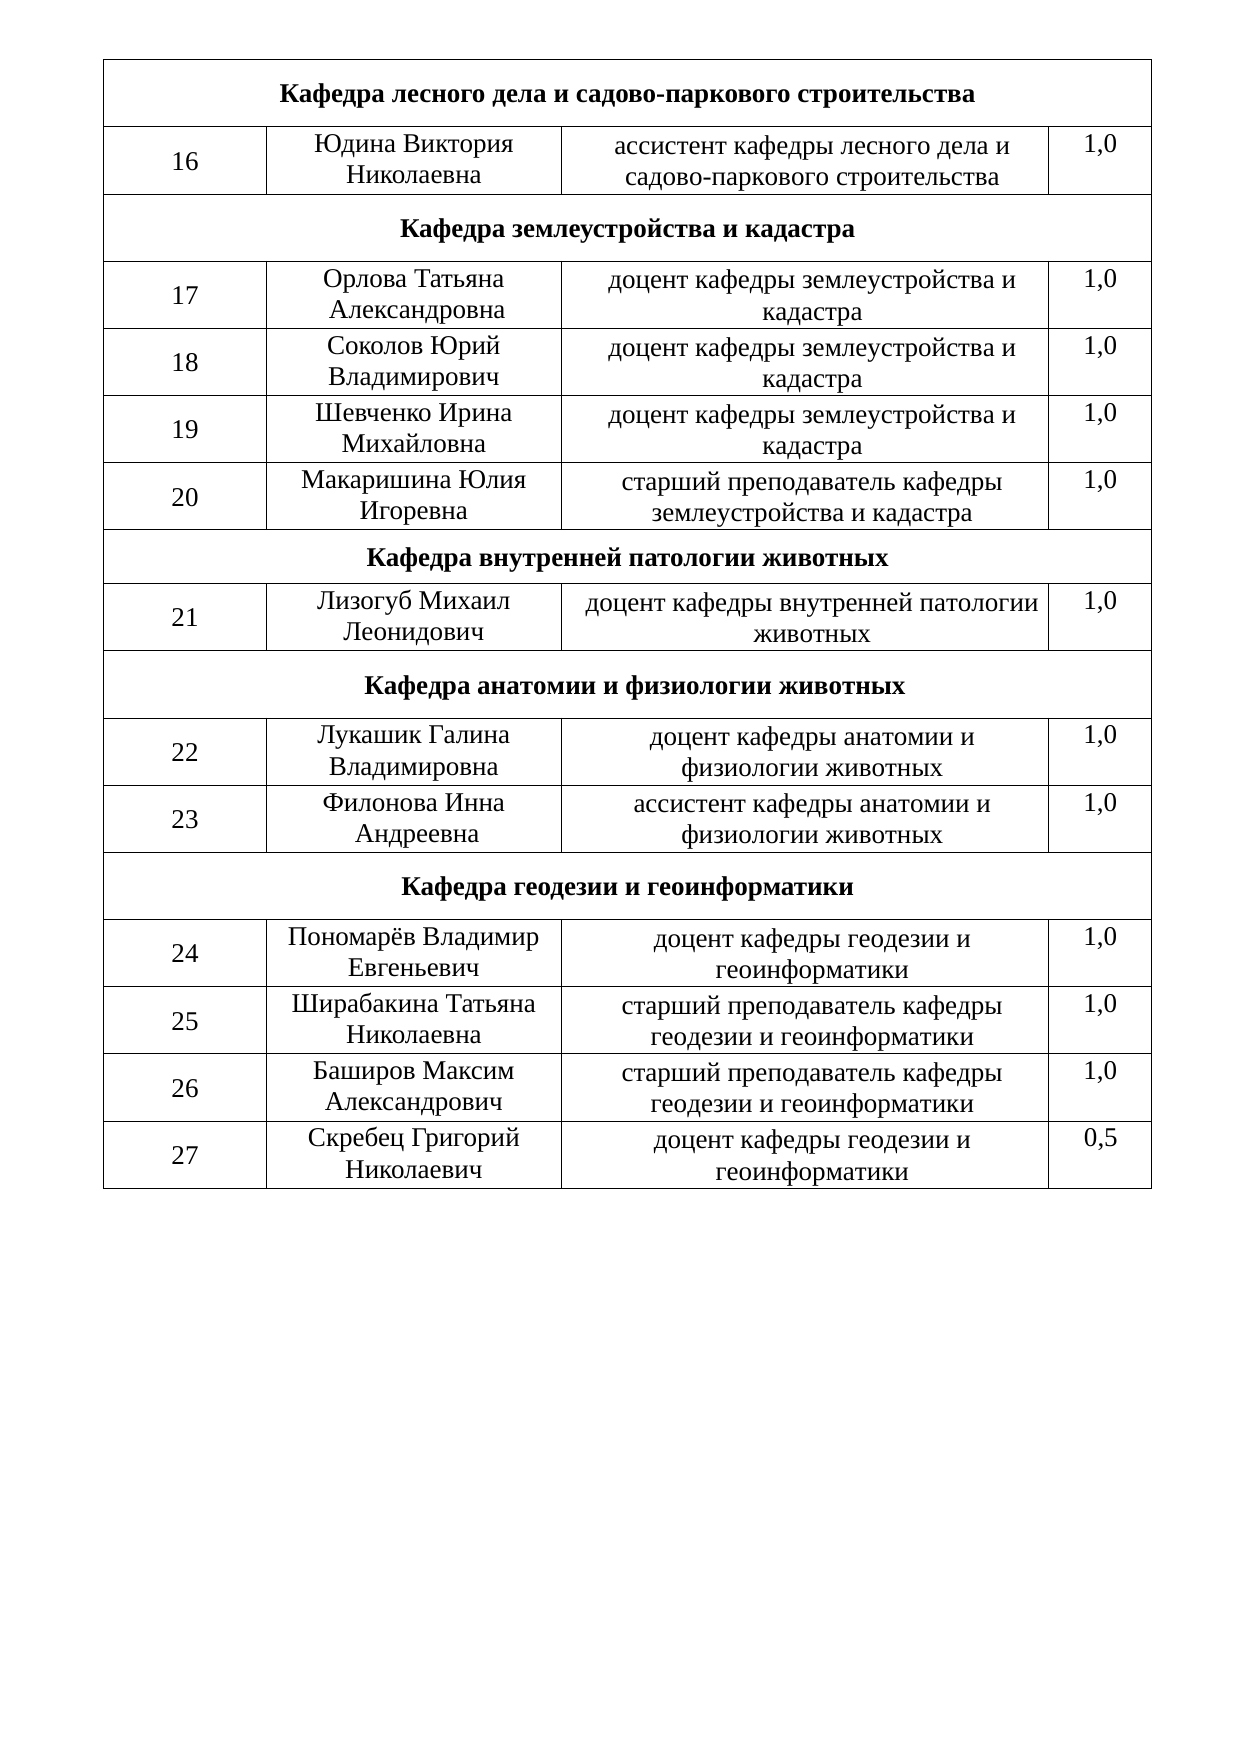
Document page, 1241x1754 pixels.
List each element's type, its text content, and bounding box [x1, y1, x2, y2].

table_cell Лизогуб Михаил Леонидович [267, 584, 561, 650]
table_cell Пономарёв Владимир Евгеньевич [267, 920, 561, 986]
table_cell Макаришина Юлия Игоревна [267, 463, 561, 529]
table_cell доцент кафедры землеустройства и кадастра [562, 262, 1048, 328]
table_cell старший преподаватель кафедры геодезии и геоинформатики [562, 987, 1048, 1053]
table_cell 1,0 [1049, 396, 1151, 462]
table_cell 22 [104, 719, 266, 784]
table_cell доцент кафедры геодезии и геоинформатики [562, 920, 1048, 986]
table_cell доцент кафедры землеустройства и кадастра [562, 329, 1048, 395]
table_cell 25 [104, 987, 266, 1053]
table_cell Скребец Григорий Николаевич [267, 1122, 561, 1188]
table_cell 1,0 [1049, 719, 1151, 784]
table_cell 27 [104, 1122, 266, 1188]
table_cell доцент кафедры внутренней патологии животных [562, 584, 1048, 650]
table_cell 21 [104, 584, 266, 650]
table_cell 1,0 [1049, 262, 1151, 328]
table_cell 24 [104, 920, 266, 986]
table_cell Кафедра лесного дела и садово-паркового строительства [104, 60, 1151, 126]
table_cell Ширабакина Татьяна Николаевна [267, 987, 561, 1053]
table_cell Баширов Максим Александрович [267, 1054, 561, 1121]
table_cell Кафедра внутренней патологии животных [104, 530, 1151, 583]
table_cell Кафедра геодезии и геоинформатики [104, 853, 1151, 919]
table_cell 0,5 [1049, 1122, 1151, 1188]
table_cell Филонова Инна Андреевна [267, 786, 561, 852]
table_cell старший преподаватель кафедры геодезии и геоинформатики [562, 1054, 1048, 1121]
table_cell доцент кафедры геодезии и геоинформатики [562, 1122, 1048, 1188]
table_cell старший преподаватель кафедры землеустройства и кадастра [562, 463, 1048, 529]
table_cell 17 [104, 262, 266, 328]
table_cell 1,0 [1049, 584, 1151, 650]
table_cell 19 [104, 396, 266, 462]
table_cell 1,0 [1049, 786, 1151, 852]
table_cell 20 [104, 463, 266, 529]
table_cell 1,0 [1049, 463, 1151, 529]
table_cell 16 [104, 127, 266, 193]
table_cell Шевченко Ирина Михайловна [267, 396, 561, 462]
table_cell 1,0 [1049, 1054, 1151, 1121]
table_cell Кафедра землеустройства и кадастра [104, 195, 1151, 261]
table_cell 1,0 [1049, 987, 1151, 1053]
table_cell доцент кафедры анатомии и физиологии животных [562, 719, 1048, 784]
table_cell ассистент кафедры анатомии и физиологии животных [562, 786, 1048, 852]
table_cell Лукашик Галина Владимировна [267, 719, 561, 784]
table_cell Орлова Татьяна Александровна [267, 262, 561, 328]
table_cell 23 [104, 786, 266, 852]
table_cell 1,0 [1049, 329, 1151, 395]
table_cell Соколов Юрий Владимирович [267, 329, 561, 395]
table_cell Юдина Виктория Николаевна [267, 127, 561, 193]
table_cell 18 [104, 329, 266, 395]
table_cell ассистент кафедры лесного дела и садово-паркового строительства [562, 127, 1048, 193]
table_cell 1,0 [1049, 920, 1151, 986]
table_cell 26 [104, 1054, 266, 1121]
table_cell доцент кафедры землеустройства и кадастра [562, 396, 1048, 462]
table_cell Кафедра анатомии и физиологии животных [104, 651, 1151, 717]
table_cell 1,0 [1049, 127, 1151, 193]
